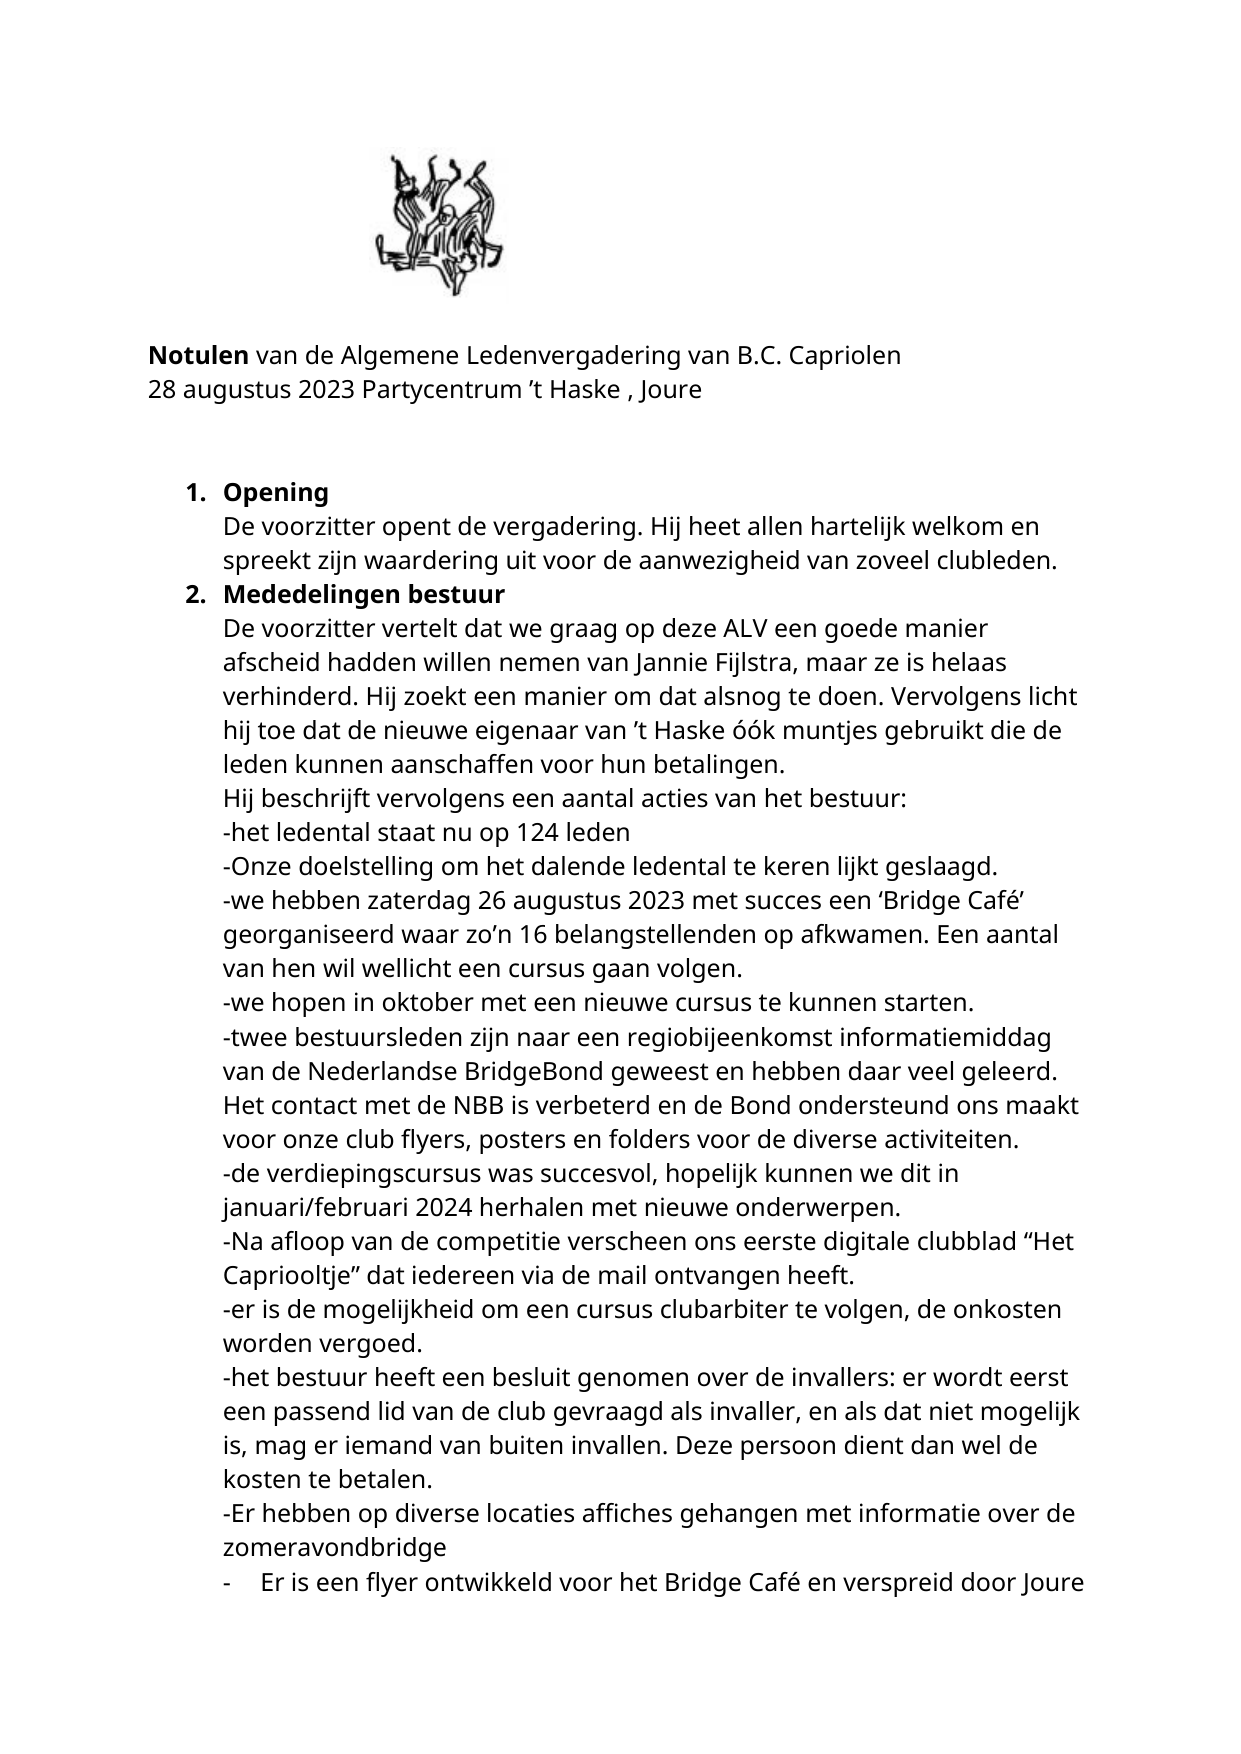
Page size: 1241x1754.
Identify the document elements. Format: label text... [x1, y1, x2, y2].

list Er is een flyer ontwikkeld voor het Bridge Café en verspreid door Joure [223, 1564, 1093, 1598]
text 28 augustus 2023 Partycentrum ’t Haske , Joure [148, 372, 1093, 406]
list De voorzitter vertelt dat we graag op deze ALV een goede manier afscheid hadden willen nemen van Jannie Fijlstra, maar ze is helaas verhinderd. Hij zoekt een manier om dat alsnog te doen. Vervolgens licht hij toe dat de nieuwe eigenaar van ’t Haske óók muntjes gebruikt die de leden kunnen aanschaffen voor hun betalingen. [223, 610, 1093, 781]
picture [368, 147, 510, 304]
list -twee bestuursleden zijn naar een regiobijeenkomst informatiemiddag van de Nederlandse BridgeBond geweest en hebben daar veel geleerd. Het contact met de NBB is verbeterd en de Bond ondersteund ons maakt voor onze club flyers, posters en folders voor de diverse activiteiten. [223, 1019, 1093, 1155]
list -er is de mogelijkheid om een cursus clubarbiter te volgen, de onkosten worden vergoed. [223, 1292, 1093, 1360]
list Opening [185, 474, 1093, 508]
list -Na afloop van de competitie verscheen ons eerste digitale clubblad “Het Capriooltje” dat iedereen via de mail ontvangen heeft. [223, 1223, 1093, 1292]
text -Er hebben op diverse locaties affiches gehangen met informatie over de zomeravondbridge [223, 1496, 1093, 1564]
text Notulen van de Algemene Ledenvergadering van B.C. Capriolen [148, 338, 1093, 372]
list De voorzitter opent de vergadering. Hij heet allen hartelijk welkom en spreekt zijn waardering uit voor de aanwezigheid van zoveel clubleden. [223, 508, 1093, 576]
list Hij beschrijft vervolgens een aantal acties van het bestuur: [223, 781, 1093, 815]
list -het ledental staat nu op 124 leden [223, 815, 1093, 849]
list -we hebben zaterdag 26 augustus 2023 met succes een ‘Bridge Café’ georganiseerd waar zo’n 16 belangstellenden op afkwamen. Een aantal van hen wil wellicht een cursus gaan volgen. [223, 883, 1093, 985]
list Mededelingen bestuur [185, 576, 1093, 610]
list -het bestuur heeft een besluit genomen over de invallers: er wordt eerst een passend lid van de club gevraagd als invaller, en als dat niet mogelijk is, mag er iemand van buiten invallen. Deze persoon dient dan wel de kosten te betalen. [223, 1360, 1093, 1496]
list -Onze doelstelling om het dalende ledental te keren lijkt geslaagd. [223, 849, 1093, 883]
list -de verdiepingscursus was succesvol, hopelijk kunnen we dit in januari/februari 2024 herhalen met nieuwe onderwerpen. [223, 1155, 1093, 1223]
list -we hopen in oktober met een nieuwe cursus te kunnen starten. [223, 985, 1093, 1019]
